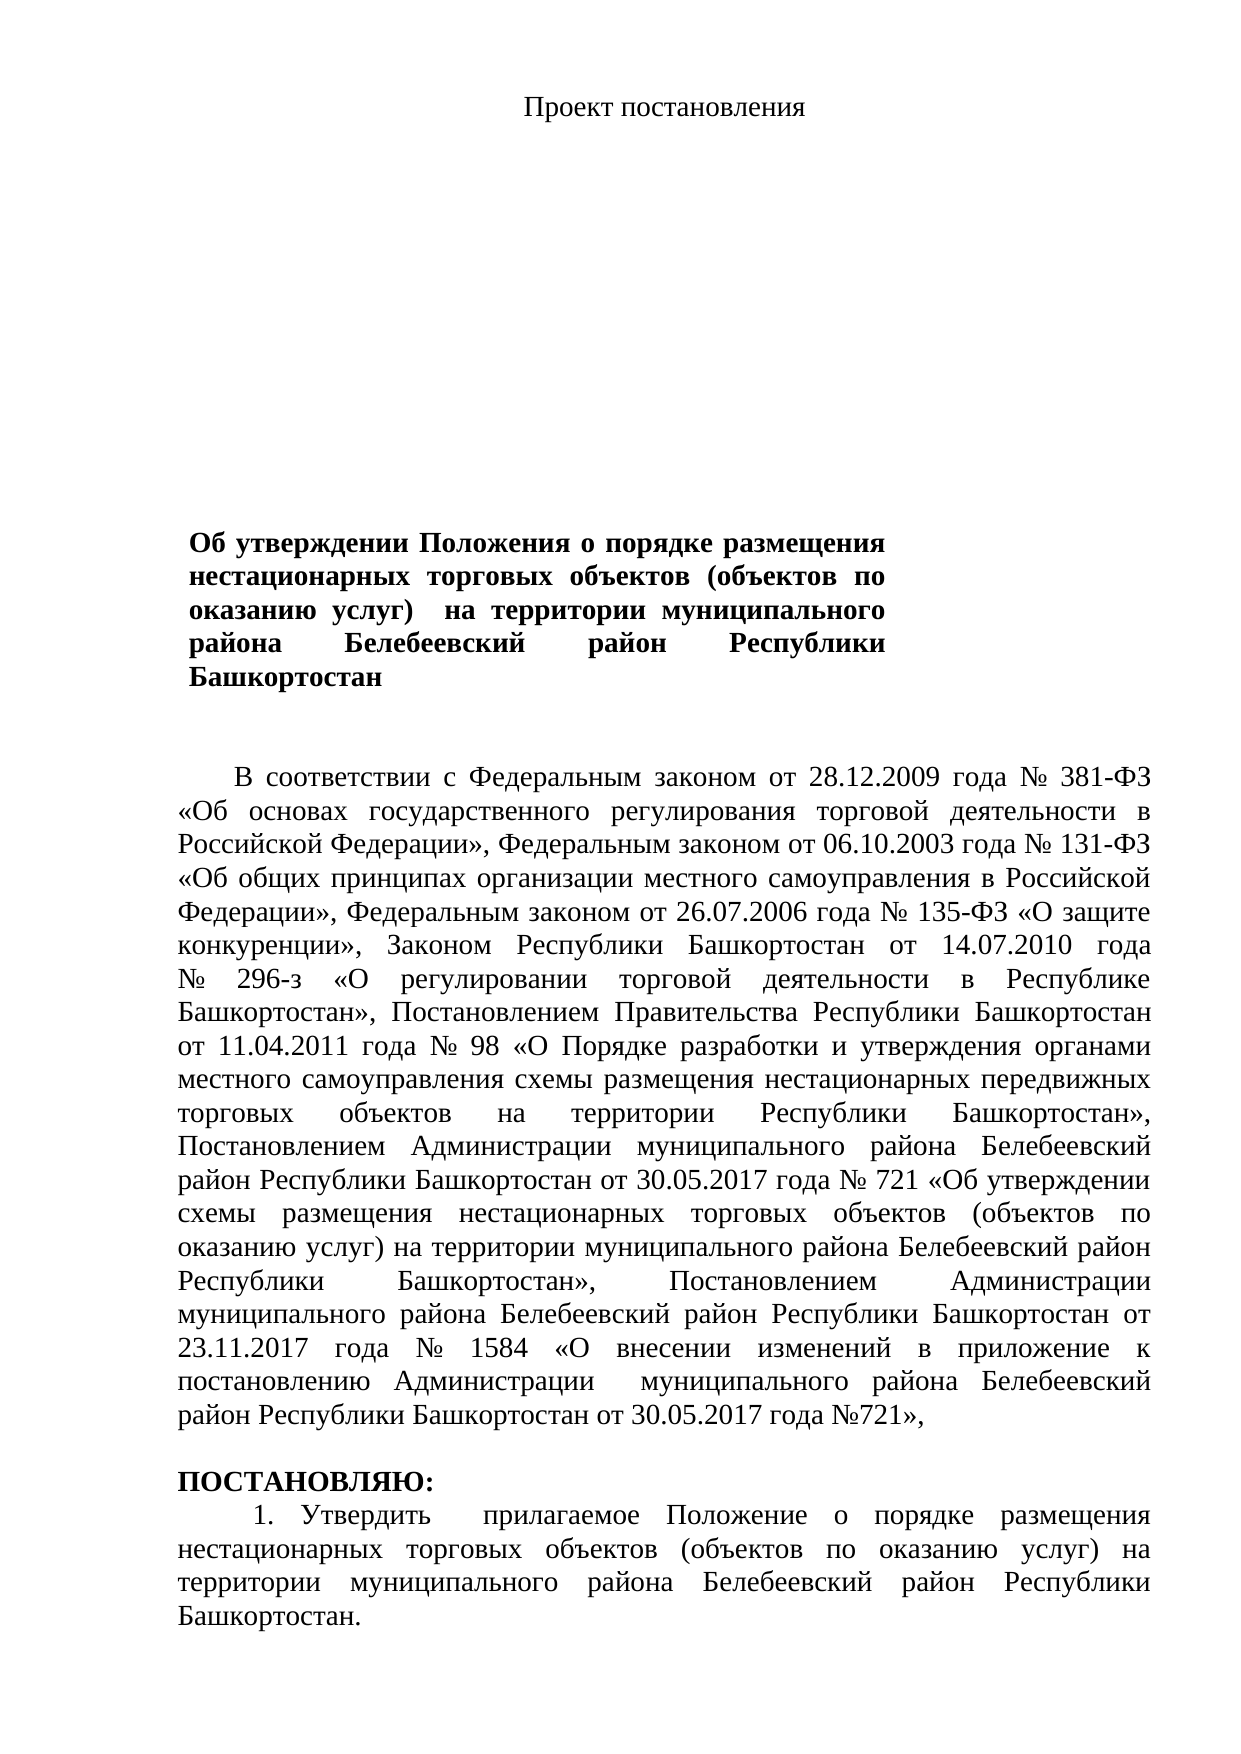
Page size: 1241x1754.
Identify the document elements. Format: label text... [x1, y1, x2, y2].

table_header Об утверждении Положения о порядке размещения нестационарных торговых объектов (объектов по оказанию услуг) на территории муниципального района Белебеевский район Республики Башкортостан [177, 458, 897, 692]
text Проект постановления [177, 89, 1152, 122]
text ПОСТАНОВЛЯЮ: [177, 1464, 1152, 1497]
text В соответствии с Федеральным законом от 28.12.2009 года № 381-ФЗ «Об основах государственного регулирования торговой деятельности в Российской Федерации», Федеральным законом от 06.10.2003 года № 131-ФЗ «Об общих принципах организации местного самоуправления в Российской Федерации», Федеральным законом от 26.07.2006 года № 135-ФЗ «О защите конкуренции», Законом Республики Башкортостан от 14.07.2010 года № 296-з «О регулировании торговой деятельности в Республике Башкортостан», Постановлением Правительства Республики Башкортостан от 11.04.2011 года № 98 «О Порядке разработки и утверждения органами местного самоуправления схемы размещения нестационарных передвижных торговых объектов на территории Республики Башкортостан», Постановлением Администрации муниципального района Белебеевский район Республики Башкортостан от 30.05.2017 года № 721 «Об утверждении схемы размещения нестационарных торговых объектов (объектов по оказанию услуг) на территории муниципального района Белебеевский район Республики Башкортостан», Постановлением Администрации муниципального района Белебеевский район Республики Башкортостан от 23.11.2017 года № 1584 «О внесении изменений в приложение к постановлению Администрации муниципального района Белебеевский район Республики Башкортостан от 30.05.2017 года №721», [177, 927, 1152, 1430]
text В соответствии с Федеральным законом от 28.12.2009 года № 381-ФЗ «Об основах государственного регулирования торговой деятельности в Российской Федерации», Федеральным законом от 06.10.2003 года № 131-ФЗ «Об общих принципах организации местного самоуправления в Российской Федерации», Федеральным законом от 26.07.2006 года № 135-ФЗ «О защите конкуренции», Законом Республики Башкортостан от 14.07.2010 года № 296-з «О регулировании торговой деятельности в Республике Башкортостан», Постановлением Правительства Республики Башкортостан от 11.04.2011 года № 98 «О Порядке разработки и утверждения органами местного самоуправления схемы размещения нестационарных передвижных торговых объектов на территории Республики Башкортостан», Постановлением Администрации муниципального района Белебеевский район Республики Башкортостан от 30.05.2017 года № 721 «Об утверждении схемы размещения нестационарных торговых объектов (объектов по оказанию услуг) на территории муниципального района Белебеевский район Республики Башкортостан», Постановлением Администрации муниципального района Белебеевский район Республики Башкортостан от 23.11.2017 года № 1584 «О внесении изменений в приложение к постановлению Администрации муниципального района Белебеевский район Республики Башкортостан от 30.05.2017 года №721», [177, 759, 1152, 894]
text 1. Утвердить прилагаемое Положение о порядке размещения нестационарных торговых объектов (объектов по оказанию услуг) на территории муниципального района Белебеевский район Республики Башкортостан. [177, 1497, 1152, 1632]
